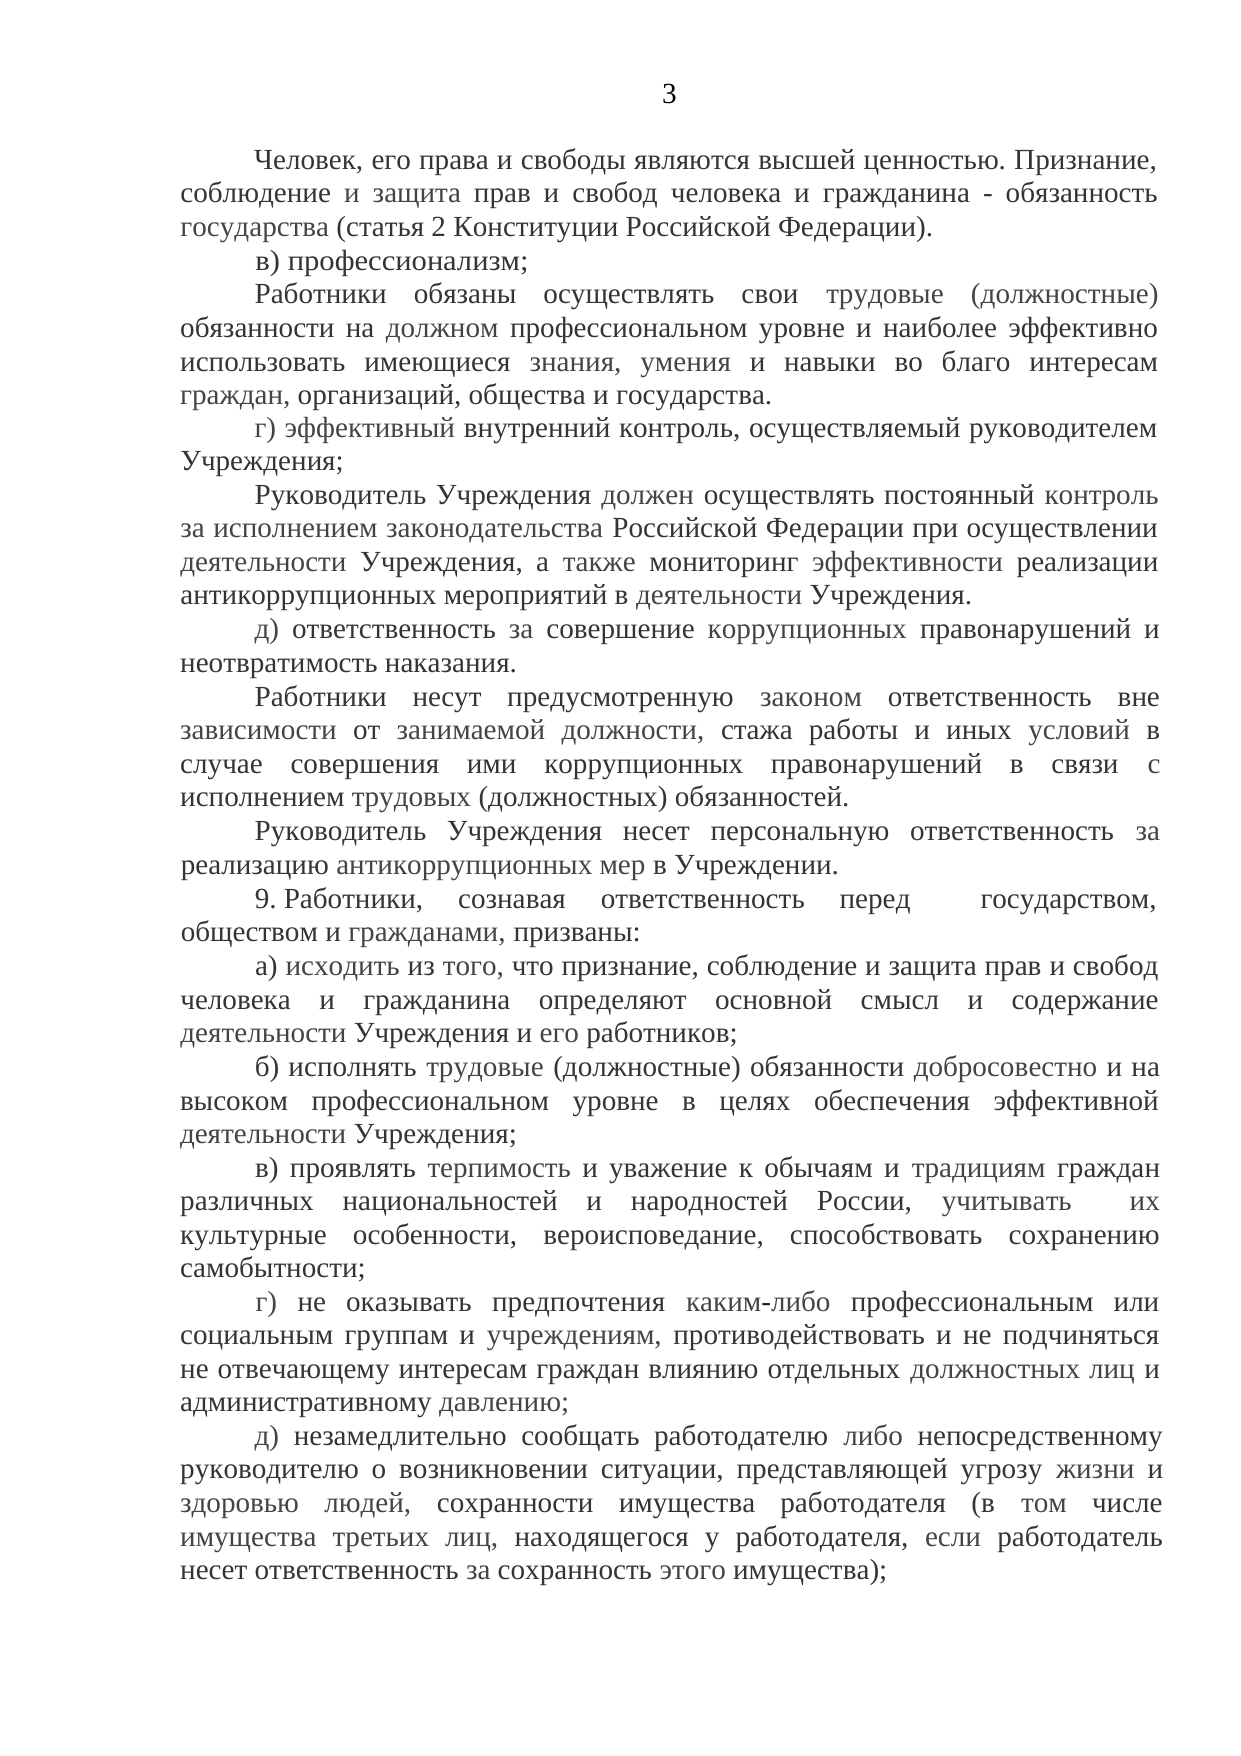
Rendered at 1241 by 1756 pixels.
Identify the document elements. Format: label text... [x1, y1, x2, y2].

text д) незамедлительно сообщать работодателю либо непосредственному руководителю о возникновении ситуации, представляющей угрозу жизни и здоровью людей, сохранности имущества работодателя (в том числе имущества третьих лиц, находящегося у работодателя, если работодатель несет ответственность за сохранность этого имущества); [180, 1418, 1163, 1586]
list Работники, сознавая ответственность перед государством, обществом и гражданами, призваны: [181, 881, 1157, 948]
text г) эффективный внутренний контроль, осуществляемый руководителем Учреждения; [180, 411, 1158, 476]
text г) не оказывать предпочтения каким-либо профессиональным или социальным группам и учреждениям, противодействовать и не подчиняться не отвечающему интересам граждан влиянию отдельных должностных лиц и административному давлению; [180, 1284, 1160, 1418]
text Руководитель Учреждения должен осуществлять постоянный контроль за исполнением законодательства Российской Федерации при осуществлении деятельности Учреждения, а также мониторинг эффективности реализации антикоррупционных мероприятий в деятельности Учреждения. [180, 477, 1158, 611]
text д) ответственность за совершение коррупционных правонарушений и неотвратимость наказания. [180, 611, 1160, 678]
text в) проявлять терпимость и уважение к обычаям и традициям граждан различных национальностей и народностей России, учитывать их культурные особенности, вероисповедание, способствовать сохранению самобытности; [180, 1150, 1160, 1284]
text Человек, его права и свободы являются высшей ценностью. Признание, соблюдение и защита прав и свобод человека и гражданина - обязанность государства (статья 2 Конституции Российской Федерации). [180, 142, 1158, 243]
text в) профессионализм; [255, 243, 1173, 277]
text а) исходить из того, что признание, соблюдение и защита прав и свобод человека и гражданина определяют основной смысл и содержание деятельности Учреждения и его работников; [180, 948, 1159, 1049]
text Руководитель Учреждения несет персональную ответственность за реализацию антикоррупционных мер в Учреждении. [181, 813, 1160, 880]
text Работники обязаны осуществлять свои трудовые (должностные) обязанности на должном профессиональном уровне и наиболее эффективно использовать имеющиеся знания, умения и навыки во благо интересам граждан, организаций, общества и государства. [180, 277, 1158, 411]
text б) исполнять трудовые (должностные) обязанности добросовестно и на высоком профессиональном уровне в целях обеспечения эффективной деятельности Учреждения; [180, 1049, 1160, 1150]
text Работники несут предусмотренную законом ответственность вне зависимости от занимаемой должности, стажа работы и иных условий в случае совершения ими коррупционных правонарушений в связи с исполнением трудовых (должностных) обязанностей. [180, 679, 1160, 813]
